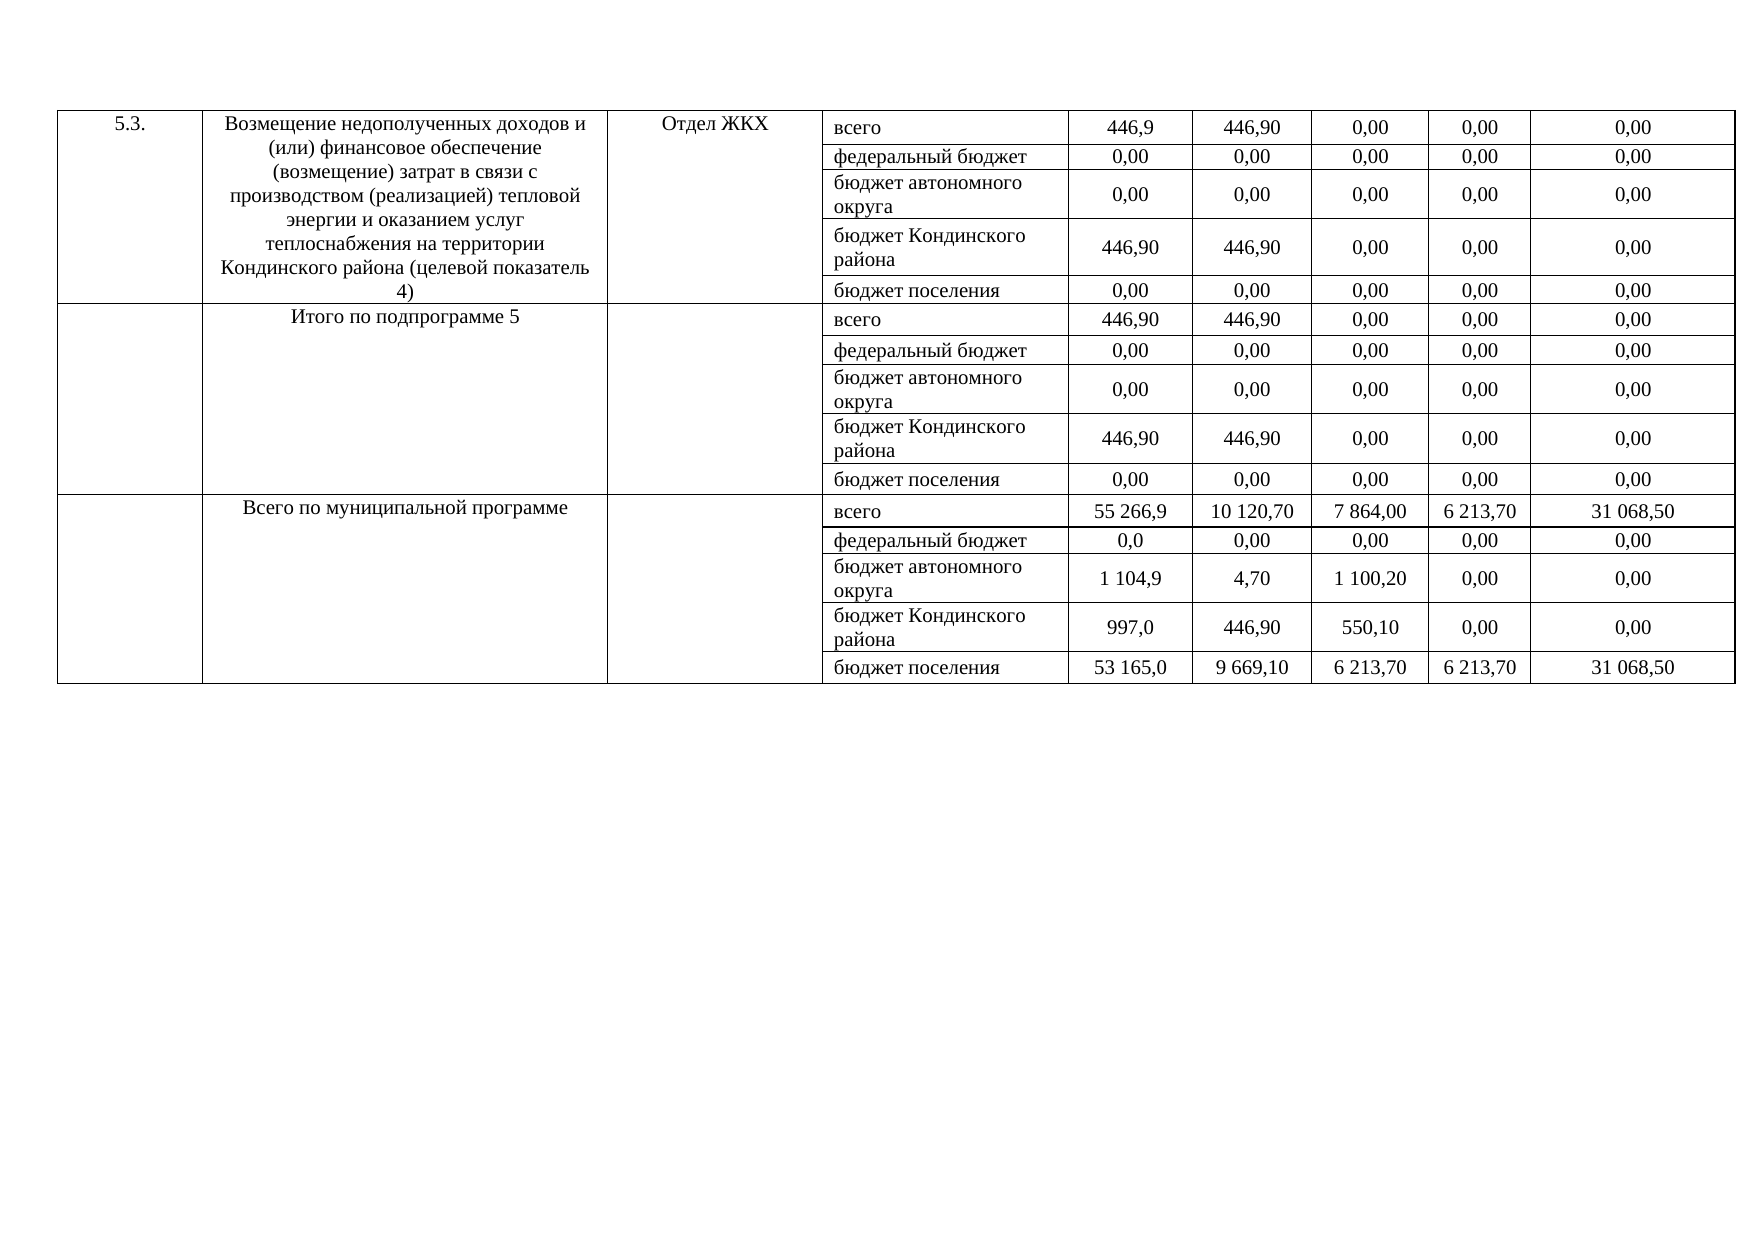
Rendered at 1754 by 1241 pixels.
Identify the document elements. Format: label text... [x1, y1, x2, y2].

table_cell 0,00 [1531, 145, 1734, 168]
table_cell 0,00 [1069, 170, 1192, 218]
table_cell Возмещение недополученных доходов и (или) финансовое обеспечение (возмещение) затрат в связи с производством (реализацией) тепловой энергии и оказанием услуг теплоснабжения на территории Кондинского района (целевой показатель 4) [203, 111, 607, 303]
table_cell федеральный бюджет [823, 145, 1068, 168]
table_cell 31 068,50 [1531, 652, 1734, 682]
table_cell [608, 495, 822, 682]
table_cell 0,00 [1531, 304, 1734, 334]
table_cell 0,00 [1312, 528, 1428, 553]
table_cell 446,9 [1069, 111, 1192, 143]
table_cell 0,00 [1193, 145, 1311, 168]
table_cell 0,00 [1193, 464, 1311, 494]
table_cell 0,00 [1312, 304, 1428, 334]
table_cell 0,00 [1312, 336, 1428, 364]
table_cell 0,00 [1193, 170, 1311, 218]
table_cell 0,00 [1429, 304, 1530, 334]
table_cell 0,00 [1193, 336, 1311, 364]
table_cell 31 068,50 [1531, 495, 1734, 526]
table_cell 0,00 [1429, 528, 1530, 553]
table_cell 0,00 [1069, 464, 1192, 494]
table_cell 0,00 [1312, 365, 1428, 413]
table_cell 0,00 [1312, 111, 1428, 143]
table_cell бюджет Кондинского района [823, 414, 1068, 462]
table_cell [608, 304, 822, 494]
table_cell 53 165,0 [1069, 652, 1192, 682]
table_cell 0,00 [1531, 276, 1734, 303]
table_cell 0,00 [1069, 145, 1192, 168]
table_cell 0,00 [1312, 170, 1428, 218]
table_cell 550,10 [1312, 603, 1428, 651]
table_cell бюджет поселения [823, 276, 1068, 303]
table_cell [58, 304, 202, 494]
table_cell 0,00 [1193, 276, 1311, 303]
table_cell 0,00 [1531, 554, 1734, 602]
table_cell 0,00 [1193, 365, 1311, 413]
table_cell 0,00 [1429, 554, 1530, 602]
table_cell 9 669,10 [1193, 652, 1311, 682]
table_cell бюджет Кондинского района [823, 219, 1068, 275]
table_cell Итого по подпрограмме 5 [203, 304, 607, 494]
table_cell бюджет поселения [823, 652, 1068, 682]
table_cell 0,00 [1193, 528, 1311, 553]
table_cell 0,00 [1429, 464, 1530, 494]
table_cell 0,00 [1429, 414, 1530, 462]
table_cell 7 864,00 [1312, 495, 1428, 526]
table_cell 0,00 [1429, 219, 1530, 275]
table_cell 0,00 [1312, 464, 1428, 494]
table_cell [58, 495, 202, 682]
table_cell всего [823, 495, 1068, 526]
table_cell 446,90 [1193, 414, 1311, 462]
table_cell 6 213,70 [1429, 652, 1530, 682]
table_cell 1 100,20 [1312, 554, 1428, 602]
table_cell 446,90 [1069, 414, 1192, 462]
table_cell 0,00 [1429, 145, 1530, 168]
table_cell всего [823, 304, 1068, 334]
table_cell 1 104,9 [1069, 554, 1192, 602]
table_cell бюджет автономного округа [823, 554, 1068, 602]
table_cell Отдел ЖКХ [608, 111, 822, 303]
table_cell 446,90 [1193, 603, 1311, 651]
table_cell 0,00 [1531, 603, 1734, 651]
table_cell 5.3. [58, 111, 202, 303]
table_cell 0,00 [1429, 365, 1530, 413]
table_cell 0,00 [1429, 276, 1530, 303]
table_cell 0,00 [1429, 336, 1530, 364]
table_cell 0,00 [1312, 414, 1428, 462]
table_cell 0,00 [1312, 219, 1428, 275]
table_cell 0,00 [1312, 276, 1428, 303]
table_cell 4,70 [1193, 554, 1311, 602]
table_cell бюджет Кондинского района [823, 603, 1068, 651]
table_cell федеральный бюджет [823, 336, 1068, 364]
table_cell 0,00 [1531, 365, 1734, 413]
table_cell 0,00 [1429, 170, 1530, 218]
table_cell 55 266,9 [1069, 495, 1192, 526]
table_cell 446,90 [1193, 304, 1311, 334]
table_cell 0,00 [1531, 414, 1734, 462]
table_cell 446,90 [1069, 304, 1192, 334]
table_cell 0,00 [1531, 111, 1734, 143]
table_cell бюджет поселения [823, 464, 1068, 494]
table_cell 0,00 [1531, 170, 1734, 218]
table_cell 446,90 [1193, 219, 1311, 275]
table_cell бюджет автономного округа [823, 170, 1068, 218]
table_cell бюджет автономного округа [823, 365, 1068, 413]
table_cell 0,00 [1429, 111, 1530, 143]
table_cell 997,0 [1069, 603, 1192, 651]
table_cell Всего по муниципальной программе [203, 495, 607, 682]
table_cell 0,00 [1531, 528, 1734, 553]
table_cell 6 213,70 [1312, 652, 1428, 682]
table_cell 0,00 [1531, 336, 1734, 364]
table_cell 0,00 [1069, 336, 1192, 364]
table_cell 0,0 [1069, 528, 1192, 553]
table_cell 0,00 [1531, 219, 1734, 275]
table_cell 446,90 [1193, 111, 1311, 143]
table_cell 10 120,70 [1193, 495, 1311, 526]
table_cell 6 213,70 [1429, 495, 1530, 526]
table_cell 0,00 [1531, 464, 1734, 494]
table_cell федеральный бюджет [823, 528, 1068, 553]
table_cell 0,00 [1069, 365, 1192, 413]
table_cell 0,00 [1312, 145, 1428, 168]
table_cell 446,90 [1069, 219, 1192, 275]
table_cell 0,00 [1429, 603, 1530, 651]
table_cell всего [823, 111, 1068, 143]
table_cell 0,00 [1069, 276, 1192, 303]
